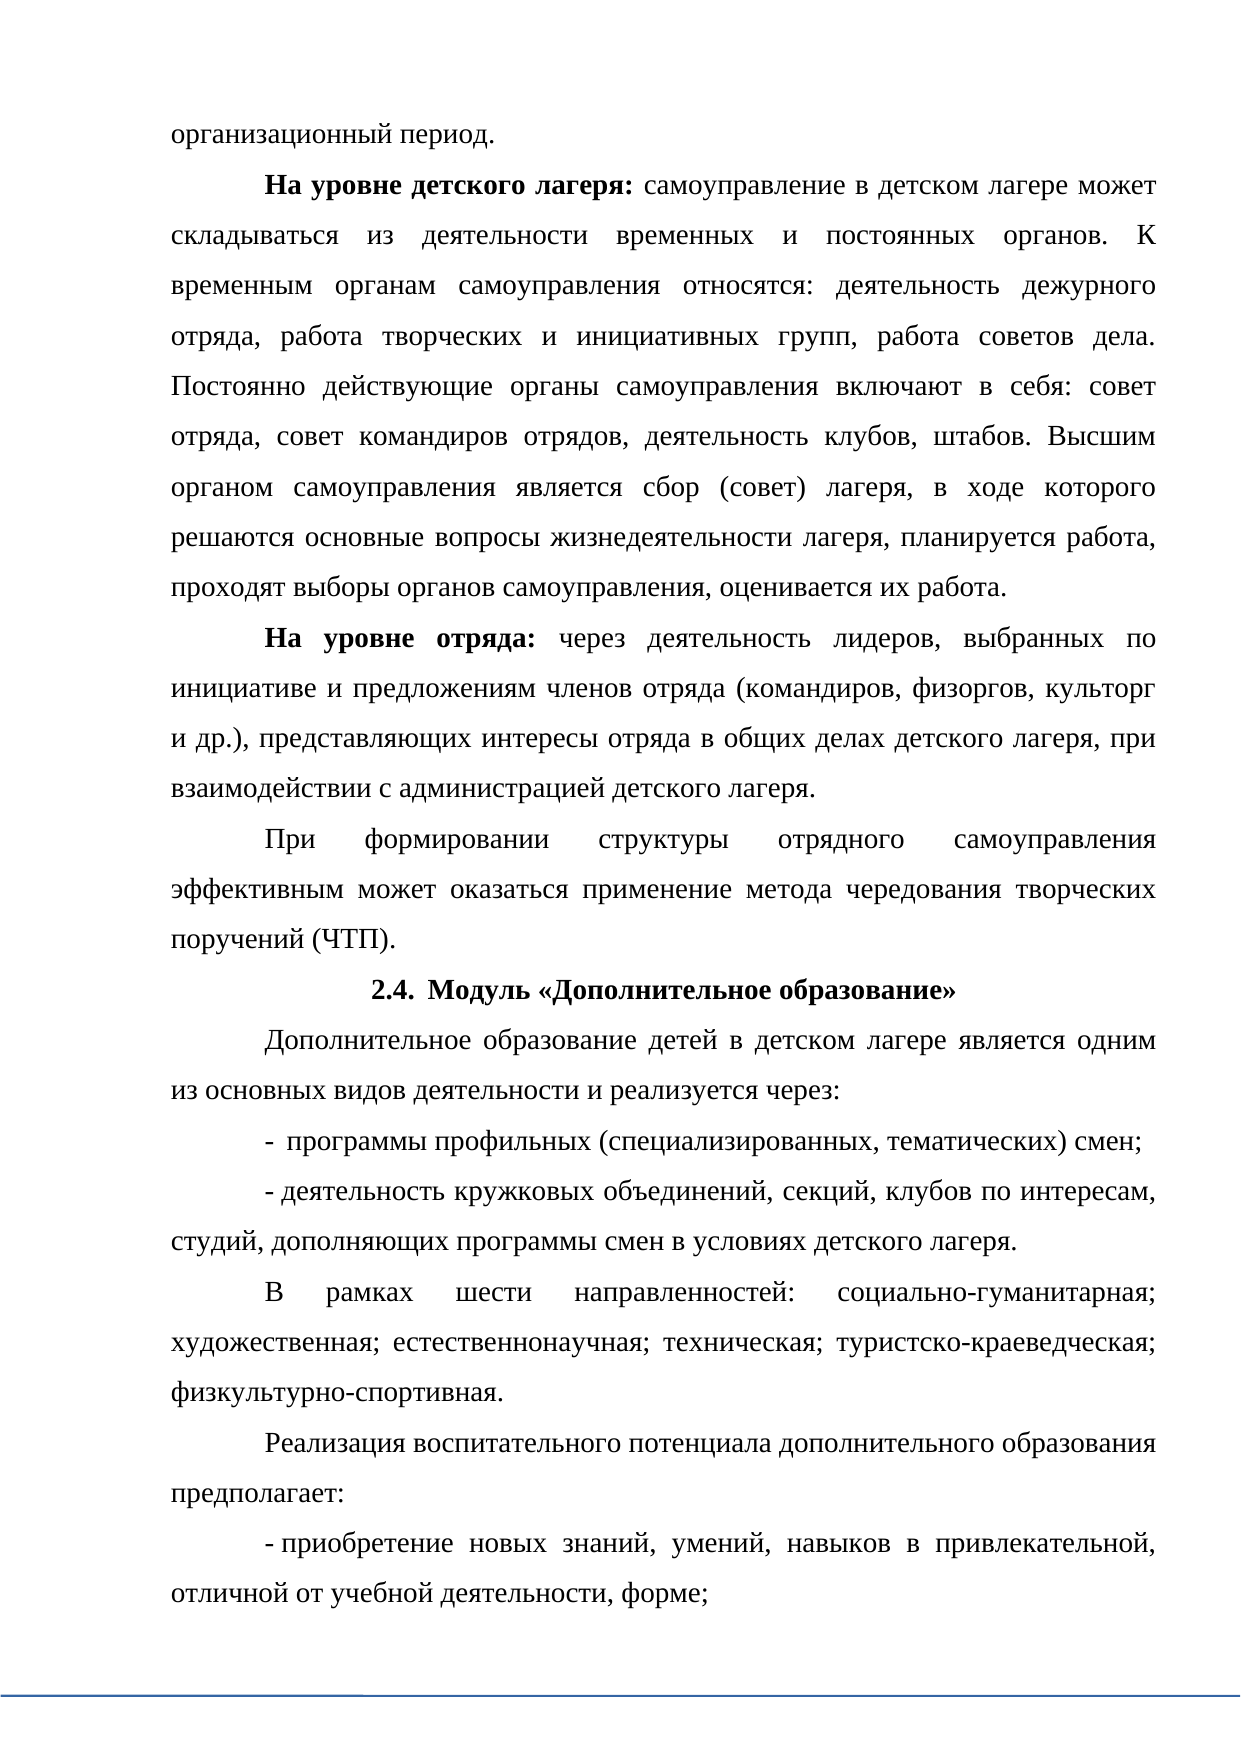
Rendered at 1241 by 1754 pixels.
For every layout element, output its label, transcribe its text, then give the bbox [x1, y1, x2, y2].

text На уровне отряда: через деятельность лидеров, выбранных по инициативе и предложениям членов отряда (командиров, физоргов, культорг и др.), представляющих интересы отряда в общих делах детского лагеря, при взаимодействии с администрацией детского лагеря. [171, 620, 1157, 804]
text На уровне детского лагеря: самоуправление в детском лагере может складываться из деятельности временных и постоянных органов. К временным органам самоуправления относятся: деятельность дежурного отряда, работа творческих и инициативных групп, работа советов дела. Постоянно действующие органы самоуправления включают в себя: совет отряда, совет командиров отрядов, деятельность клубов, штабов. Высшим органом самоуправления является сбор (совет) лагеря, в ходе которого решаются основные вопросы жизнедеятельности лагеря, планируется работа, проходят выборы органов самоуправления, оценивается их работа. [171, 167, 1157, 603]
text В рамках шести направленностей: социально-гуманитарная; художественная; естественнонаучная; техническая; туристско-краеведческая; физкультурно-спортивная. [171, 1274, 1157, 1408]
list приобретение новых знаний, умений, навыков в привлекательной, отличной от учебной деятельности, форме; [171, 1525, 1157, 1609]
text Реализация воспитательного потенциала дополнительного образования предполагает: [171, 1425, 1157, 1508]
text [171, 117, 1157, 150]
list Модуль «Дополнительное образование» [171, 972, 1157, 1005]
text При формировании структуры отрядного самоуправления эффективным может оказаться применение метода чередования творческих поручений (ЧТП). [171, 821, 1157, 955]
list деятельность кружковых объединений, секций, клубов по интересам, студий, дополняющих программы смен в условиях детского лагеря. [171, 1173, 1157, 1257]
text Дополнительное образование детей в детском лагере является одним из основных видов деятельности и реализуется через: [171, 1022, 1157, 1106]
list программы профильных (специализированных, тематических) смен; [171, 1123, 1157, 1156]
